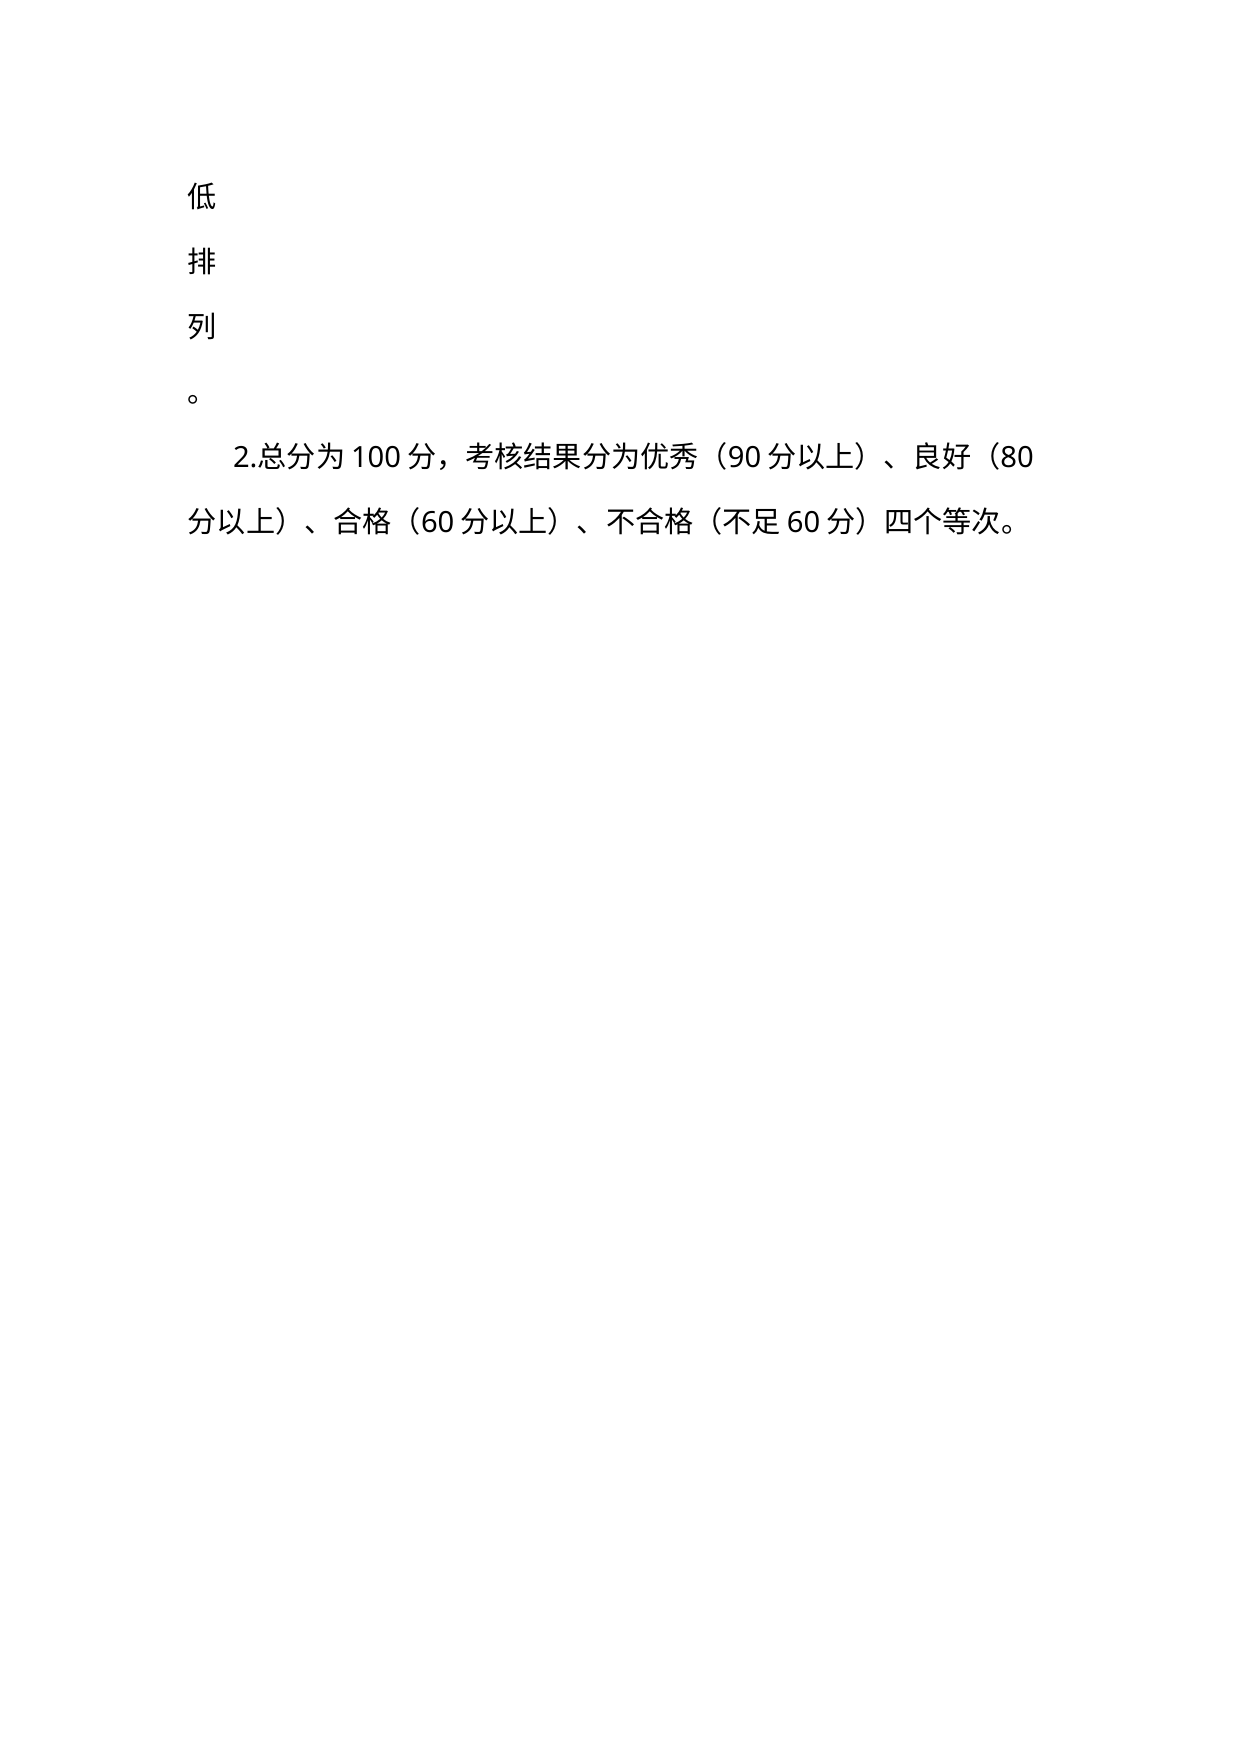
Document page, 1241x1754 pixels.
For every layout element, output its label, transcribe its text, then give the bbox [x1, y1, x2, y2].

text 2.总分为100分，考核结果分为优秀（90分以上）、良好（80分以上）、合格（60分以上）、不合格（不足60分）四个等次。 [187, 422, 1053, 552]
